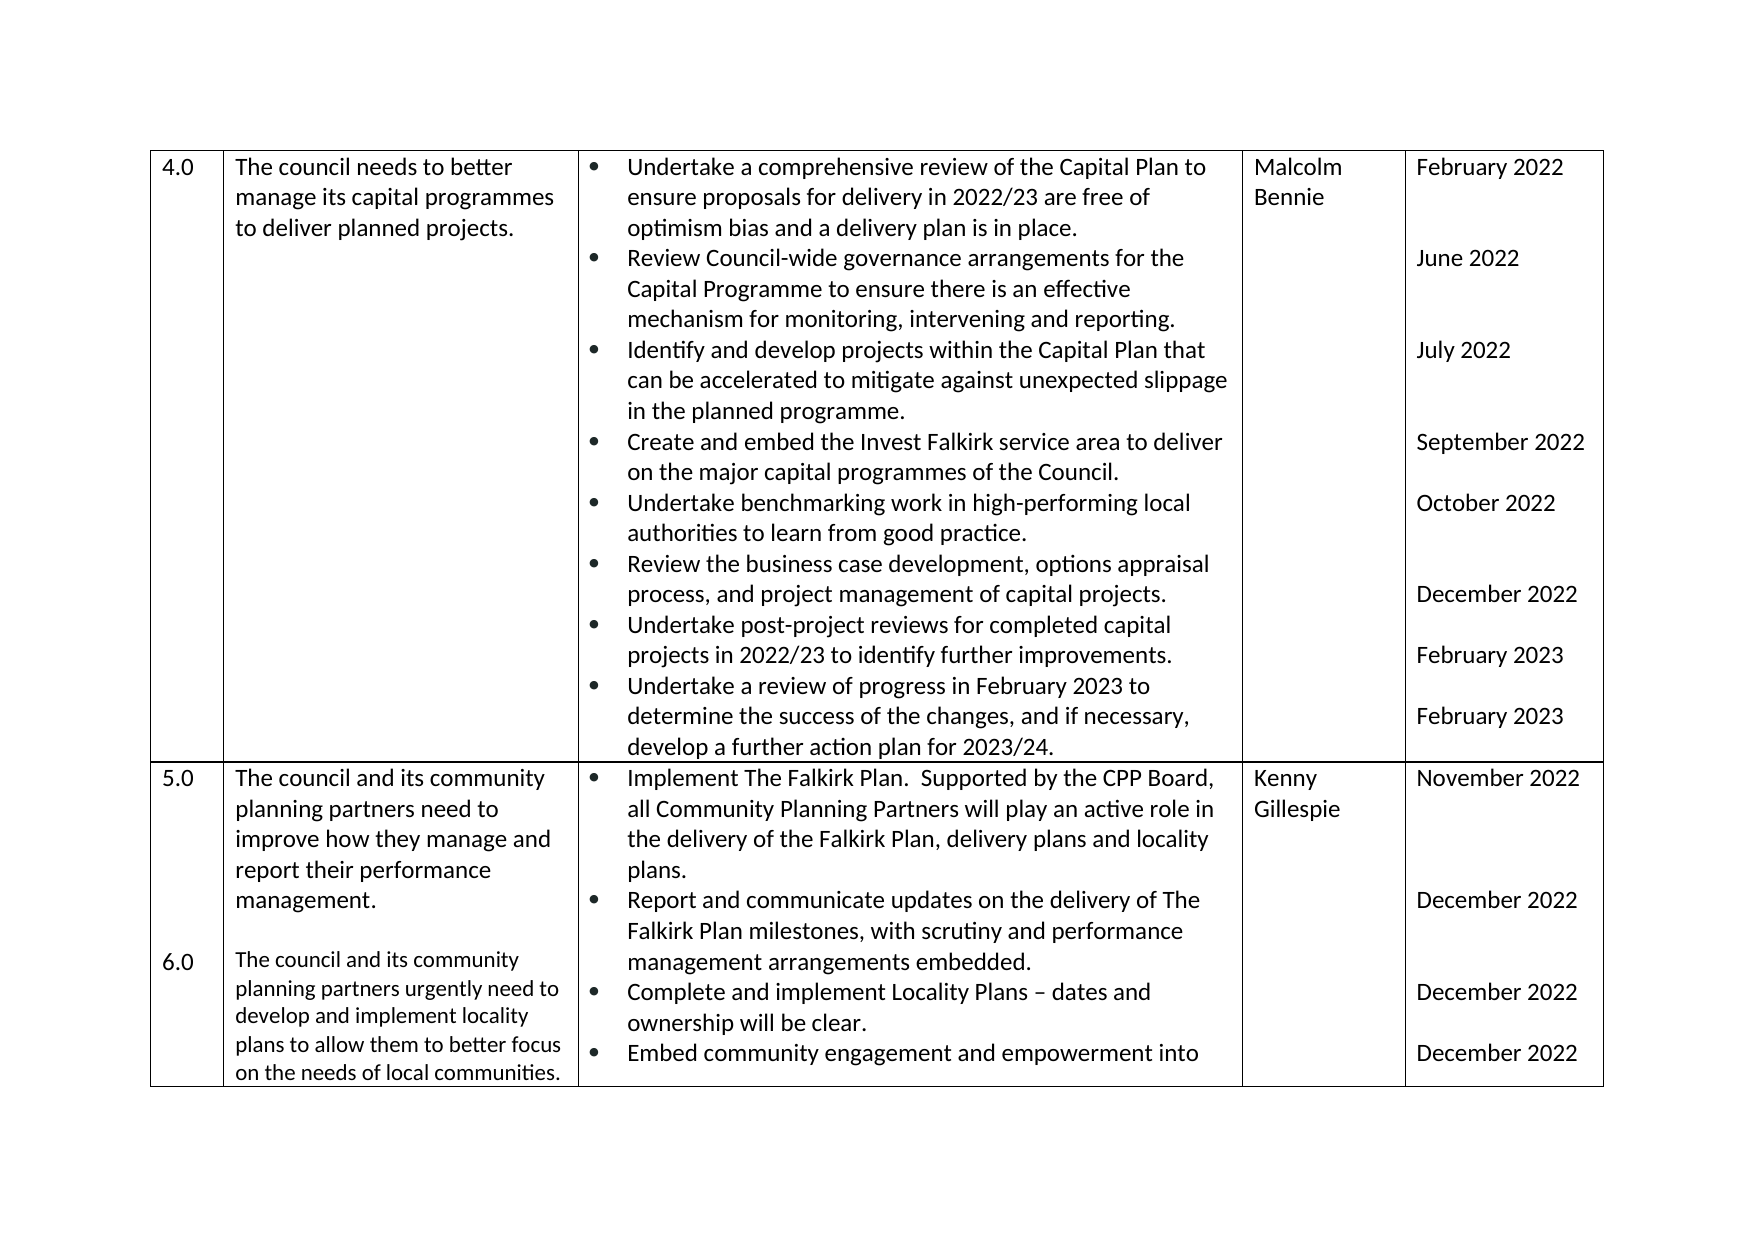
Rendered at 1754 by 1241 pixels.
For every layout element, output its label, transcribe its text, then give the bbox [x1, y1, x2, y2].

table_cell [224, 763, 578, 1086]
table_cell Undertake a comprehensive review of the Capital Plan to ensure proposals for delivery in 2022/23 are free of optimism bias and a delivery plan is in place. Review Council-wide governance arrangements for the Capital Programme to ensure there is an effective mechanism for monitoring, intervening and reporting. Identify and develop projects within the Capital Plan that can be accelerated to mitigate against unexpected slippage in the planned programme. Create and embed the Invest Falkirk service area to deliver on the major capital programmes of the Council. Undertake benchmarking work in high-performing local authorities to learn from good practice. Review the business case development, options appraisal process, and project management of capital projects. Undertake post-project reviews for completed capital projects in 2022/23 to identify further improvements. Undertake a review of progress in February 2023 to determine the success of the changes, and if necessary, develop a further action plan for 2023/24. [579, 151, 1242, 761]
table_cell The council needs to better manage its capital programmes to deliver planned projects. [224, 151, 578, 761]
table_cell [579, 763, 1242, 1086]
table_cell Kenny Gillespie [1243, 763, 1405, 1086]
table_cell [1406, 763, 1603, 1086]
table_cell Malcolm Bennie [1243, 151, 1405, 761]
table_cell 5.0 6.0 7.0 [151, 763, 223, 1086]
table_cell February 2022 June 2022 July 2022 September 2022 October 2022 December 2022 February 2023 February 2023 [1406, 151, 1603, 761]
table_cell 4.0 [151, 151, 223, 761]
